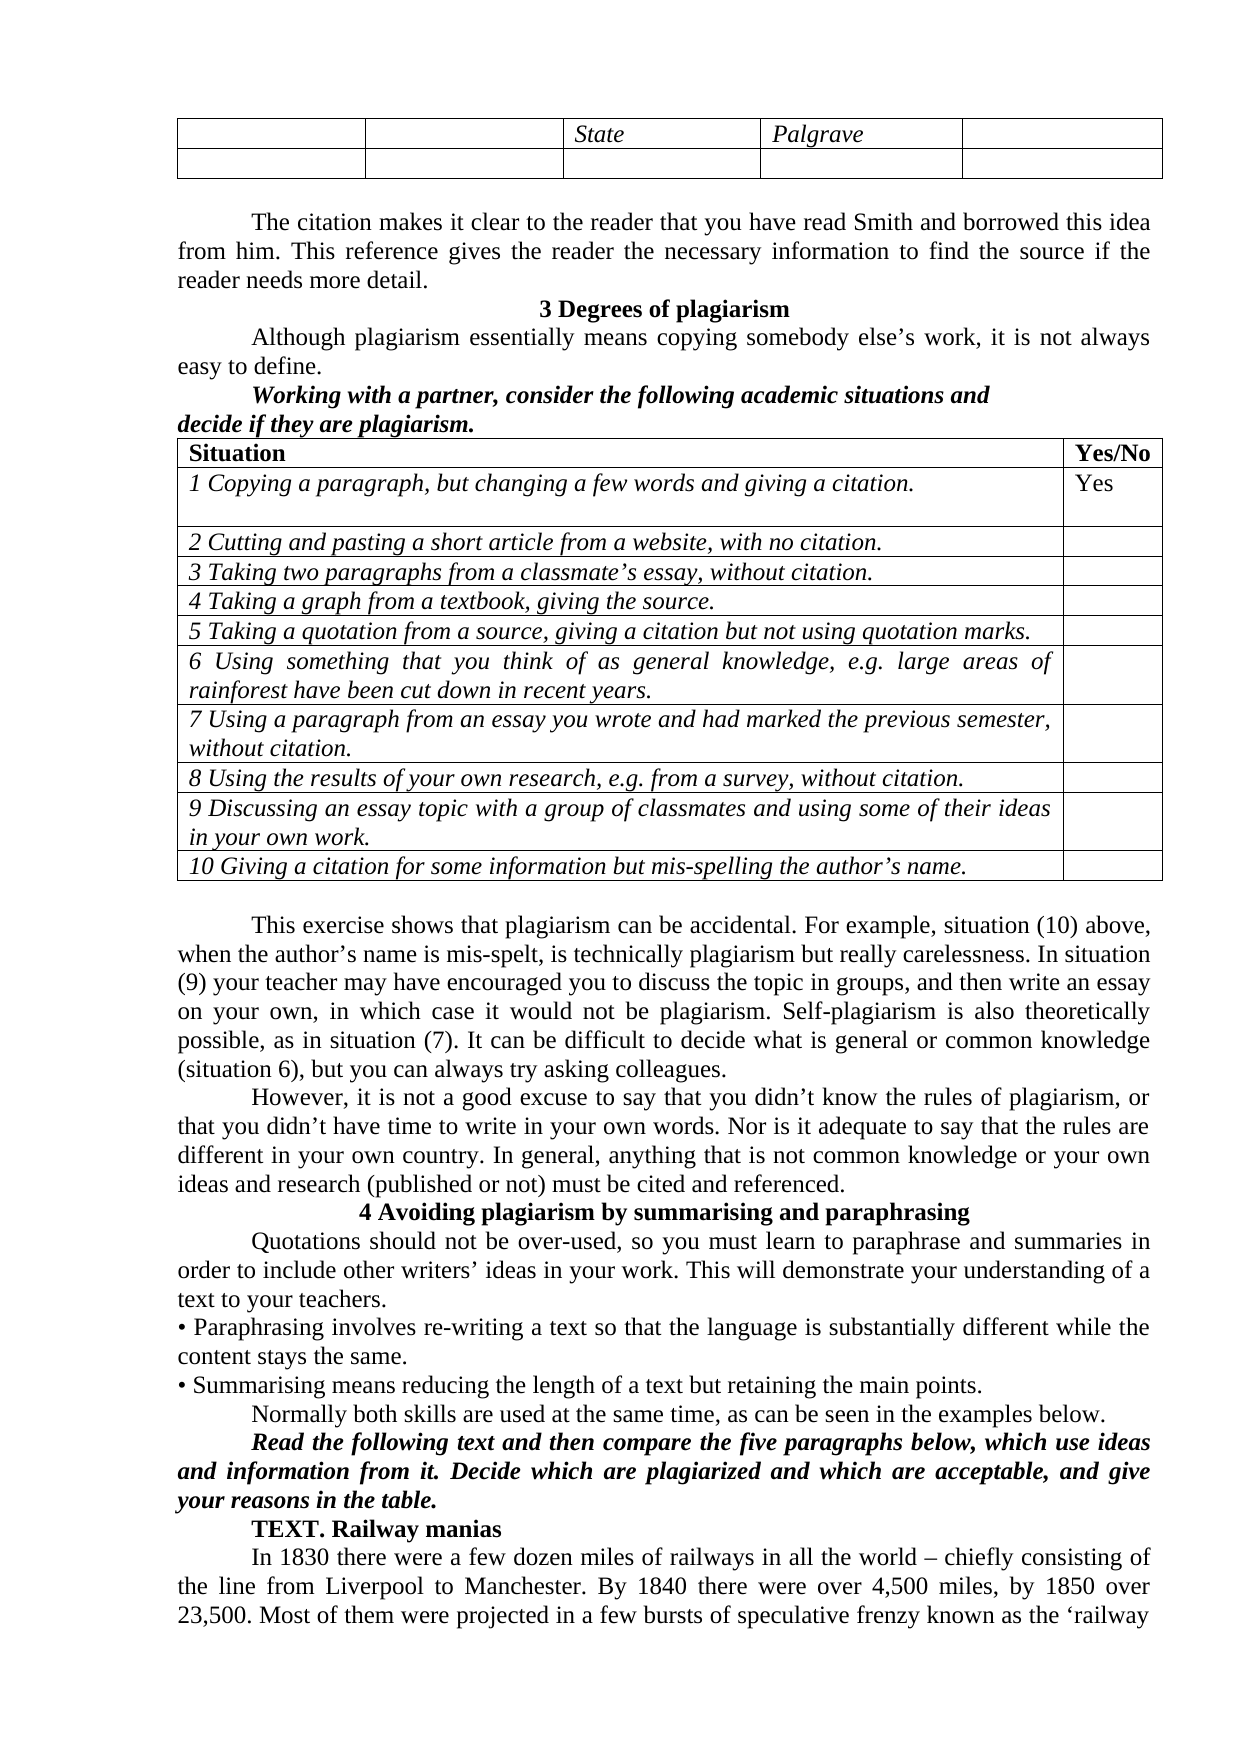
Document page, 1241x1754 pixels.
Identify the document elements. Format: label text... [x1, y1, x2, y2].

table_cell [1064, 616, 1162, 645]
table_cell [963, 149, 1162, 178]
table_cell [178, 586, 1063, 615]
text Working with a partner, consider the following academic situations and [177, 380, 1152, 409]
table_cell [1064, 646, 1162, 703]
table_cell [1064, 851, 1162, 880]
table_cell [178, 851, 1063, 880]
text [177, 1542, 1152, 1629]
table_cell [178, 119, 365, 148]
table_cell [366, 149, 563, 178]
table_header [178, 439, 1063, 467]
text Read the following text and then compare the five paragraphs below, which use ideas and information from it. Decide which are plagiarized and which are acceptable, and give your reasons in the table. [177, 1427, 1152, 1514]
text • Paraphrasing involves re-writing a text so that the language is substantially different while the content stays the same. [177, 1312, 1152, 1370]
text 4 Avoiding plagiarism by summarising and paraphrasing [177, 1197, 1152, 1226]
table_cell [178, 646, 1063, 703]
text 3 Degrees of plagiarism [177, 294, 1152, 322]
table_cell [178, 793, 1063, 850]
text This exercise shows that plagiarism can be accidental. For example, situation (10) above, when the author’s name is mis-spelt, is technically plagiarism but really carelessness. In situation (9) your teacher may have encouraged you to discuss the topic in groups, and then write an essay on your own, in which case it would not be plagiarism. Self-plagiarism is also theoretically possible, as in situation (7). It can be difficult to decide what is general or common knowledge (situation 6), but you can always try asking colleagues. [177, 910, 1152, 1082]
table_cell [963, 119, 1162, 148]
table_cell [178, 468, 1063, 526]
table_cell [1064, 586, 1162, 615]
text Although plagiarism essentially means copying somebody else’s work, it is not always easy to define. [177, 322, 1152, 380]
text • Summarising means reducing the length of a text but retaining the main points. [177, 1370, 1152, 1399]
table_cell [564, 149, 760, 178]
text Quotations should not be over-used, so you must learn to paraphrase and summaries in order to include other writers’ ideas in your work. This will demonstrate your understanding of a text to your teachers. [177, 1226, 1152, 1312]
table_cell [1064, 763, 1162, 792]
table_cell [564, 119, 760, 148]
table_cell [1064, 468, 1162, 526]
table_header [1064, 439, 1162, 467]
text The citation makes it clear to the reader that you have read Smith and borrowed this idea from him. This reference gives the reader the necessary information to find the source if the reader needs more detail. [177, 207, 1152, 294]
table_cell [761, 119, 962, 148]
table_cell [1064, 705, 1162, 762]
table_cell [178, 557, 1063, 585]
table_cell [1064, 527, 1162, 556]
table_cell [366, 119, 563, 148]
text However, it is not a good excuse to say that you didn’t know the rules of plagiarism, or that you didn’t have time to write in your own words. Nor is it adequate to say that the rules are different in your own country. In general, anything that is not common knowledge or your own ideas and research (published or not) must be cited and referenced. [177, 1082, 1152, 1197]
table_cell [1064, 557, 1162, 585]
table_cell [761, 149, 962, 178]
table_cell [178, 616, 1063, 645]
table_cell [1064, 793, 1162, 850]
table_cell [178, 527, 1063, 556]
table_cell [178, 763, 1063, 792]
text Normally both skills are used at the same time, as can be seen in the examples below. [177, 1399, 1152, 1427]
text TEXT. Railway manias [177, 1514, 1152, 1542]
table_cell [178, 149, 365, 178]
text decide if they are plagiarism. [177, 409, 1152, 437]
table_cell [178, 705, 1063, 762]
